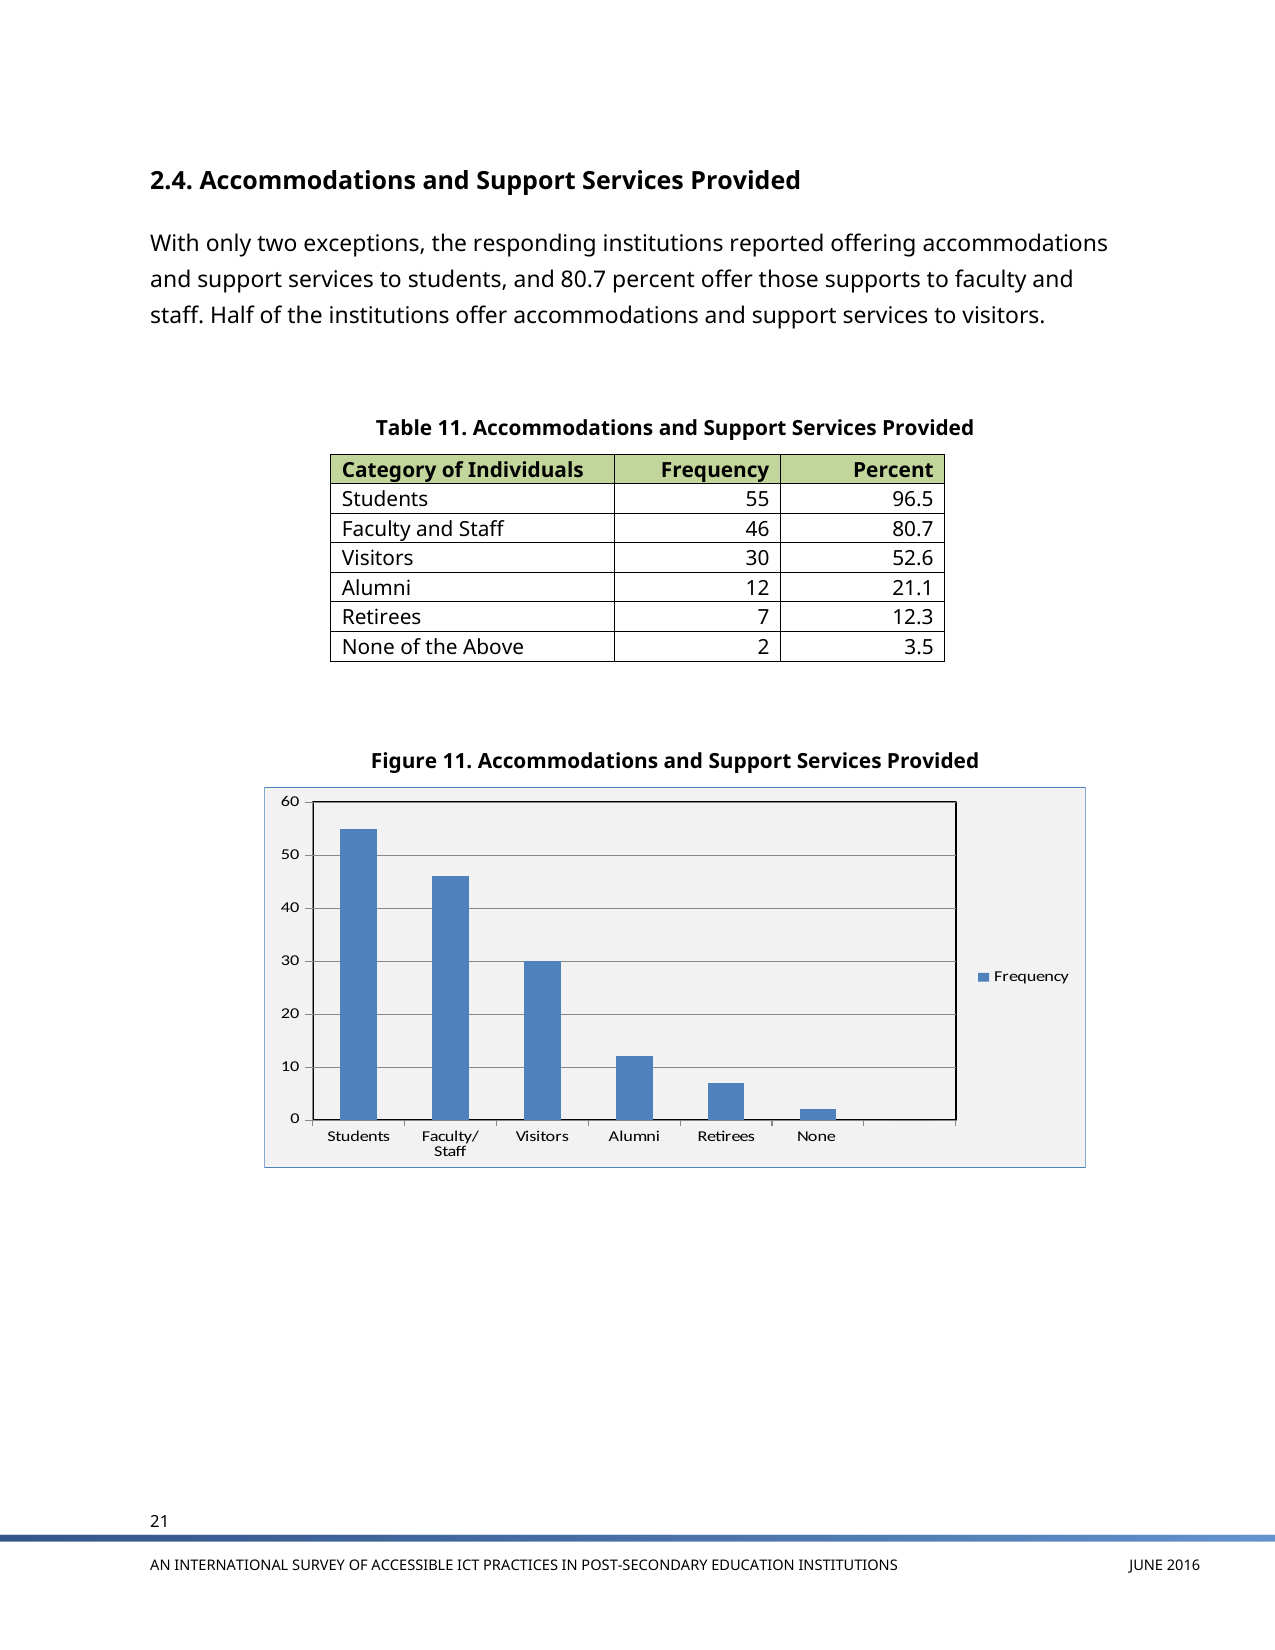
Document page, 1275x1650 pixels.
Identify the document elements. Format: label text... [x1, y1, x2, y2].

table_cell 52.6 [781, 543, 944, 572]
table_cell 46 [615, 514, 780, 542]
picture [0, 1534, 1275, 1542]
table_header Frequency [615, 455, 780, 483]
table_cell 80.7 [781, 514, 944, 542]
text With only two exceptions, the responding institutions reported offering accommodations and support services to students, and 80.7 percent offer those supports to faculty and staff. Half of the institutions offer accommodations and support services to visitors. [150, 227, 1125, 330]
table_cell 2 [615, 632, 780, 661]
subtitle Table 11. Accommodations and Support Services Provided [225, 413, 1125, 441]
subtitle 2.4. Accommodations and Support Services Provided [150, 162, 1125, 197]
table_header Category of Individuals [331, 455, 614, 483]
table_cell Visitors [331, 543, 614, 572]
table_cell 12 [615, 573, 780, 601]
table_cell None of the Above [331, 632, 614, 661]
table_cell 21.1 [781, 573, 944, 601]
table_cell Students [331, 484, 614, 513]
table_cell Faculty and Staff [331, 514, 614, 542]
title Figure 11. Accommodations and Support Services Provided [225, 746, 1125, 775]
table_cell 12.3 [781, 602, 944, 631]
table_cell 96.5 [781, 484, 944, 513]
table_cell Retirees [331, 602, 614, 631]
table_cell Alumni [331, 573, 614, 601]
table_cell 30 [615, 543, 780, 572]
table_header Percent [781, 455, 944, 483]
table_cell 55 [615, 484, 780, 513]
table_cell 3.5 [781, 632, 944, 661]
table_cell 7 [615, 602, 780, 631]
